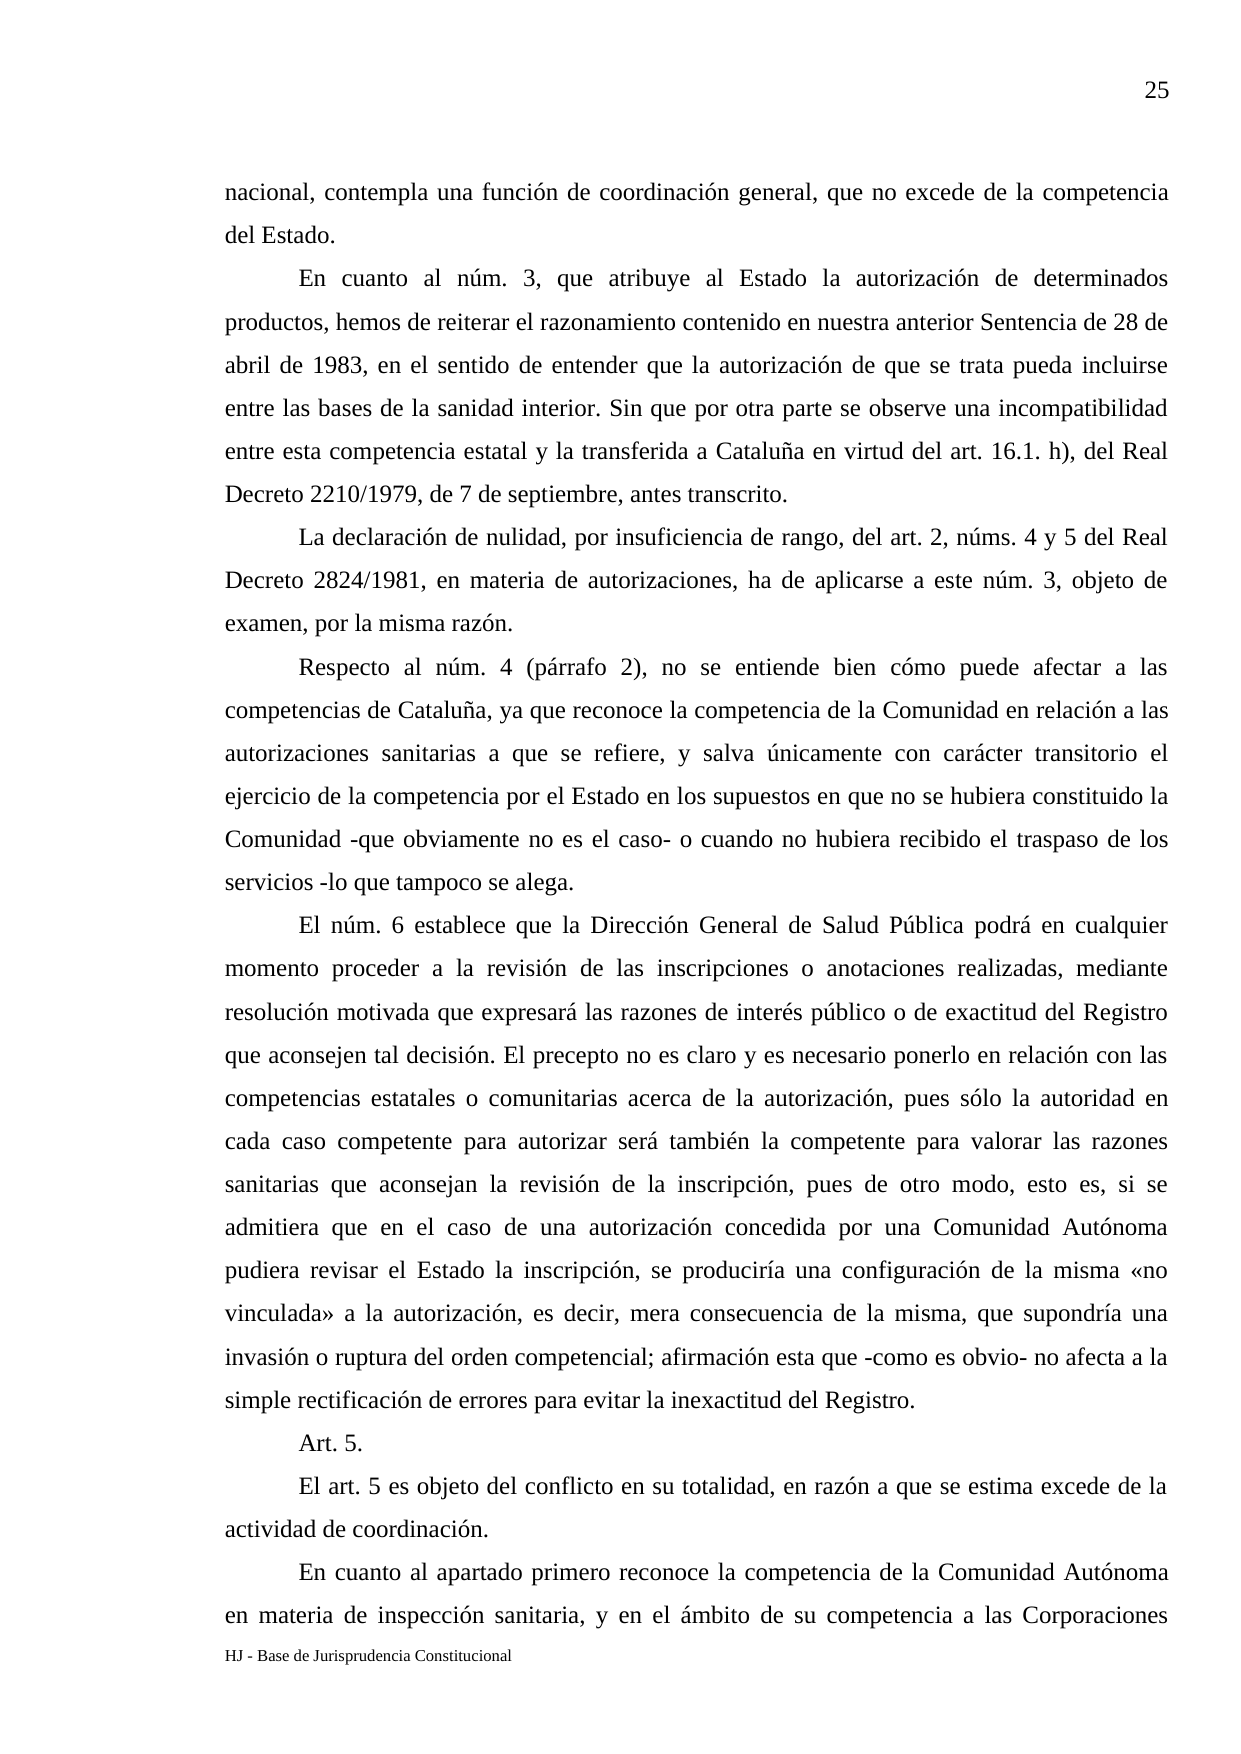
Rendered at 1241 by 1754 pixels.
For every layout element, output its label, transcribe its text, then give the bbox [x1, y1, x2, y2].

text En cuanto al núm. 3, que atribuye al Estado la autorización de determinados productos, hemos de reiterar el razonamiento contenido en nuestra anterior Sentencia de 28 de abril de 1983, en el sentido de entender que la autorización de que se trata pueda incluirse entre las bases de la sanidad interior. Sin que por otra parte se observe una incompatibilidad entre esta competencia estatal y la transferida a Cataluña en virtud del art. 16.1. h), del Real Decreto 2210/1979, de 7 de septiembre, antes transcrito. [224, 263, 1169, 508]
text El art. 5 es objeto del conflicto en su totalidad, en razón a que se estima excede de la actividad de coordinación. [224, 1471, 1169, 1543]
text La declaración de nulidad, por insuficiencia de rango, del art. 2, núms. 4 y 5 del Real Decreto 2824/1981, en materia de autorizaciones, ha de aplicarse a este núm. 3, objeto de examen, por la misma razón. [224, 522, 1169, 637]
text El núm. 6 establece que la Dirección General de Salud Pública podrá en cualquier momento proceder a la revisión de las inscripciones o anotaciones realizadas, mediante resolución motivada que expresará las razones de interés público o de exactitud del Registro que aconsejen tal decisión. El precepto no es claro y es necesario ponerlo en relación con las competencias estatales o comunitarias acerca de la autorización, pues sólo la autoridad en cada caso competente para autorizar será también la competente para valorar las razones sanitarias que aconsejan la revisión de la inscripción, pues de otro modo, esto es, si se admitiera que en el caso de una autorización concedida por una Comunidad Autónoma pudiera revisar el Estado la inscripción, se produciría una configuración de la misma «no vinculada» a la autorización, es decir, mera consecuencia de la misma, que supondría una invasión o ruptura del orden competencial; afirmación esta que -como es obvio- no afecta a la simple rectificación de errores para evitar la inexactitud del Registro. [224, 910, 1169, 1413]
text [224, 177, 1169, 249]
text Respecto al núm. 4 (párrafo 2), no se entiende bien cómo puede afectar a las competencias de Cataluña, ya que reconoce la competencia de la Comunidad en relación a las autorizaciones sanitarias a que se refiere, y salva únicamente con carácter transitorio el ejercicio de la competencia por el Estado en los supuestos en que no se hubiera constituido la Comunidad -que obviamente no es el caso- o cuando no hubiera recibido el traspaso de los servicios -lo que tampoco se alega. [224, 652, 1169, 896]
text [224, 1557, 1169, 1629]
text Art. 5. [224, 1428, 1169, 1457]
